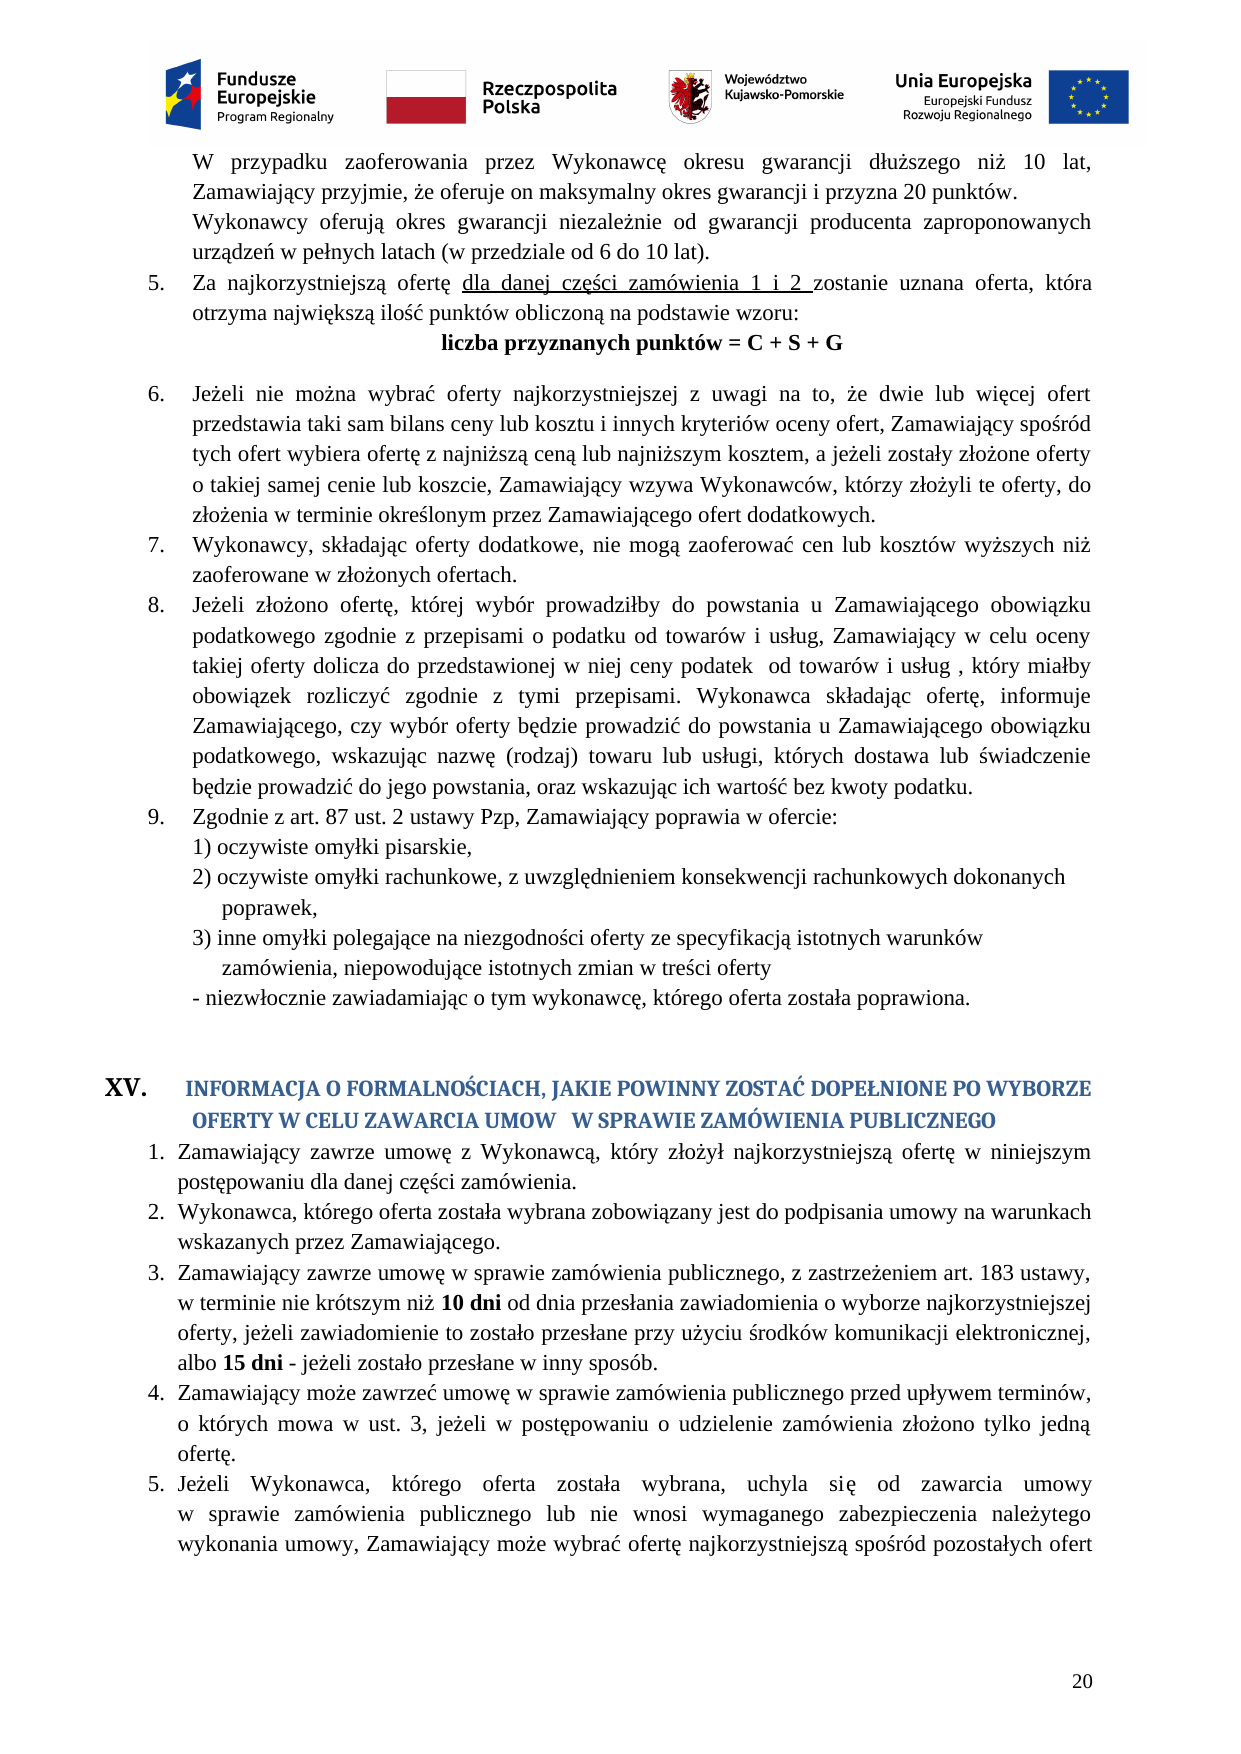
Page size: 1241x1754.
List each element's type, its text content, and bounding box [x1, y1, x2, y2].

subtitle INFORMACJA O FORMALNOŚCIACH, JAKIE POWINNY ZOSTAĆ DOPEŁNIONE PO WYBORZE OFERTY W CELU ZAWARCIA UMOW W SPRAWIE ZAMÓWIENIA PUBLICZNEGO [148, 1069, 1092, 1134]
text liczba przyznanych punktów = C + S + G [192, 329, 1092, 355]
list Zamawiający może zawrzeć umowę w sprawie zamówienia publicznego przed upływem terminów, o których mowa w ust. 3, jeżeli w postępowaniu o udzielenie zamówienia złożono tylko jedną ofertę. [148, 1379, 1092, 1466]
list Za najkorzystniejszą ofertę dla danej części zamówienia 1 i 2 zostanie uznana oferta, która otrzyma największą ilość punktów obliczoną na podstawie wzoru: [148, 268, 1092, 325]
list Jeżeli nie można wybrać oferty najkorzystniejszej z uwagi na to, że dwie lub więcej ofert przedstawia taki sam bilans ceny lub kosztu i innych kryteriów oceny ofert, Zamawiający spośród tych ofert wybiera ofertę z najniższą ceną lub najniższym kosztem, a jeżeli zostały złożone oferty o takiej samej cenie lub koszcie, Zamawiający wzywa Wykonawców, którzy złożyli te oferty, do złożenia w terminie określonym przez Zamawiającego ofert dodatkowych. [148, 380, 1092, 527]
picture [148, 41, 1146, 147]
text W przypadku zaoferowania przez Wykonawcę okresu gwarancji dłuższego niż 10 lat, Zamawiający przyjmie, że oferuje on maksymalny okres gwarancji i przyzna 20 punktów. [192, 148, 1092, 204]
text 1) oczywiste omyłki pisarskie, [192, 833, 1092, 859]
text 2) oczywiste omyłki rachunkowe, z uwzględnieniem konsekwencji rachunkowych dokonanych poprawek, [192, 863, 1092, 920]
list Zgodnie z art. 87 ust. 2 ustawy Pzp, Zamawiający poprawia w ofercie: [148, 803, 1092, 829]
text Wykonawcy oferują okres gwarancji niezależnie od gwarancji producenta zaproponowanych urządzeń w pełnych latach (w przedziale od 6 do 10 lat). [192, 208, 1092, 265]
list Zamawiający zawrze umowę z Wykonawcą, który złożył najkorzystniejszą ofertę w niniejszym postępowaniu dla danej części zamówienia. [148, 1138, 1092, 1194]
list Wykonawcy, składając oferty dodatkowe, nie mogą zaoferować cen lub kosztów wyższych niż zaoferowane w złożonych ofertach. [148, 531, 1092, 588]
text - niezwłocznie zawiadamiając o tym wykonawcę, którego oferta została poprawiona. [192, 984, 1092, 1011]
text 3) inne omyłki polegające na niezgodności oferty ze specyfikacją istotnych warunków zamówienia, niepowodujące istotnych zmian w treści oferty [192, 924, 1092, 980]
list Jeżeli złożono ofertę, której wybór prowadziłby do powstania u Zamawiającego obowiązku podatkowego zgodnie z przepisami o podatku od towarów i usług, Zamawiający w celu oceny takiej oferty dolicza do przedstawionej w niej ceny podatek od towarów i usług , który miałby obowiązek rozliczyć zgodnie z tymi przepisami. Wykonawca składając ofertę, informuje Zamawiającego, czy wybór oferty będzie prowadzić do powstania u Zamawiającego obowiązku podatkowego, wskazując nazwę (rodzaj) towaru lub usługi, których dostawa lub świadczenie będzie prowadzić do jego powstania, oraz wskazując ich wartość bez kwoty podatku. [148, 591, 1092, 799]
list Zamawiający zawrze umowę w sprawie zamówienia publicznego, z zastrzeżeniem art. 183 ustawy, w terminie nie krótszym niż 10 dni od dnia przesłania zawiadomienia o wyborze najkorzystniejszej oferty, jeżeli zawiadomienie to zostało przesłane przy użyciu środków komunikacji elektronicznej, albo 15 dni - jeżeli zostało przesłane w inny sposób. [148, 1258, 1092, 1376]
list Wykonawca, którego oferta została wybrana zobowiązany jest do podpisania umowy na warunkach wskazanych przez Zamawiającego. [148, 1198, 1092, 1255]
